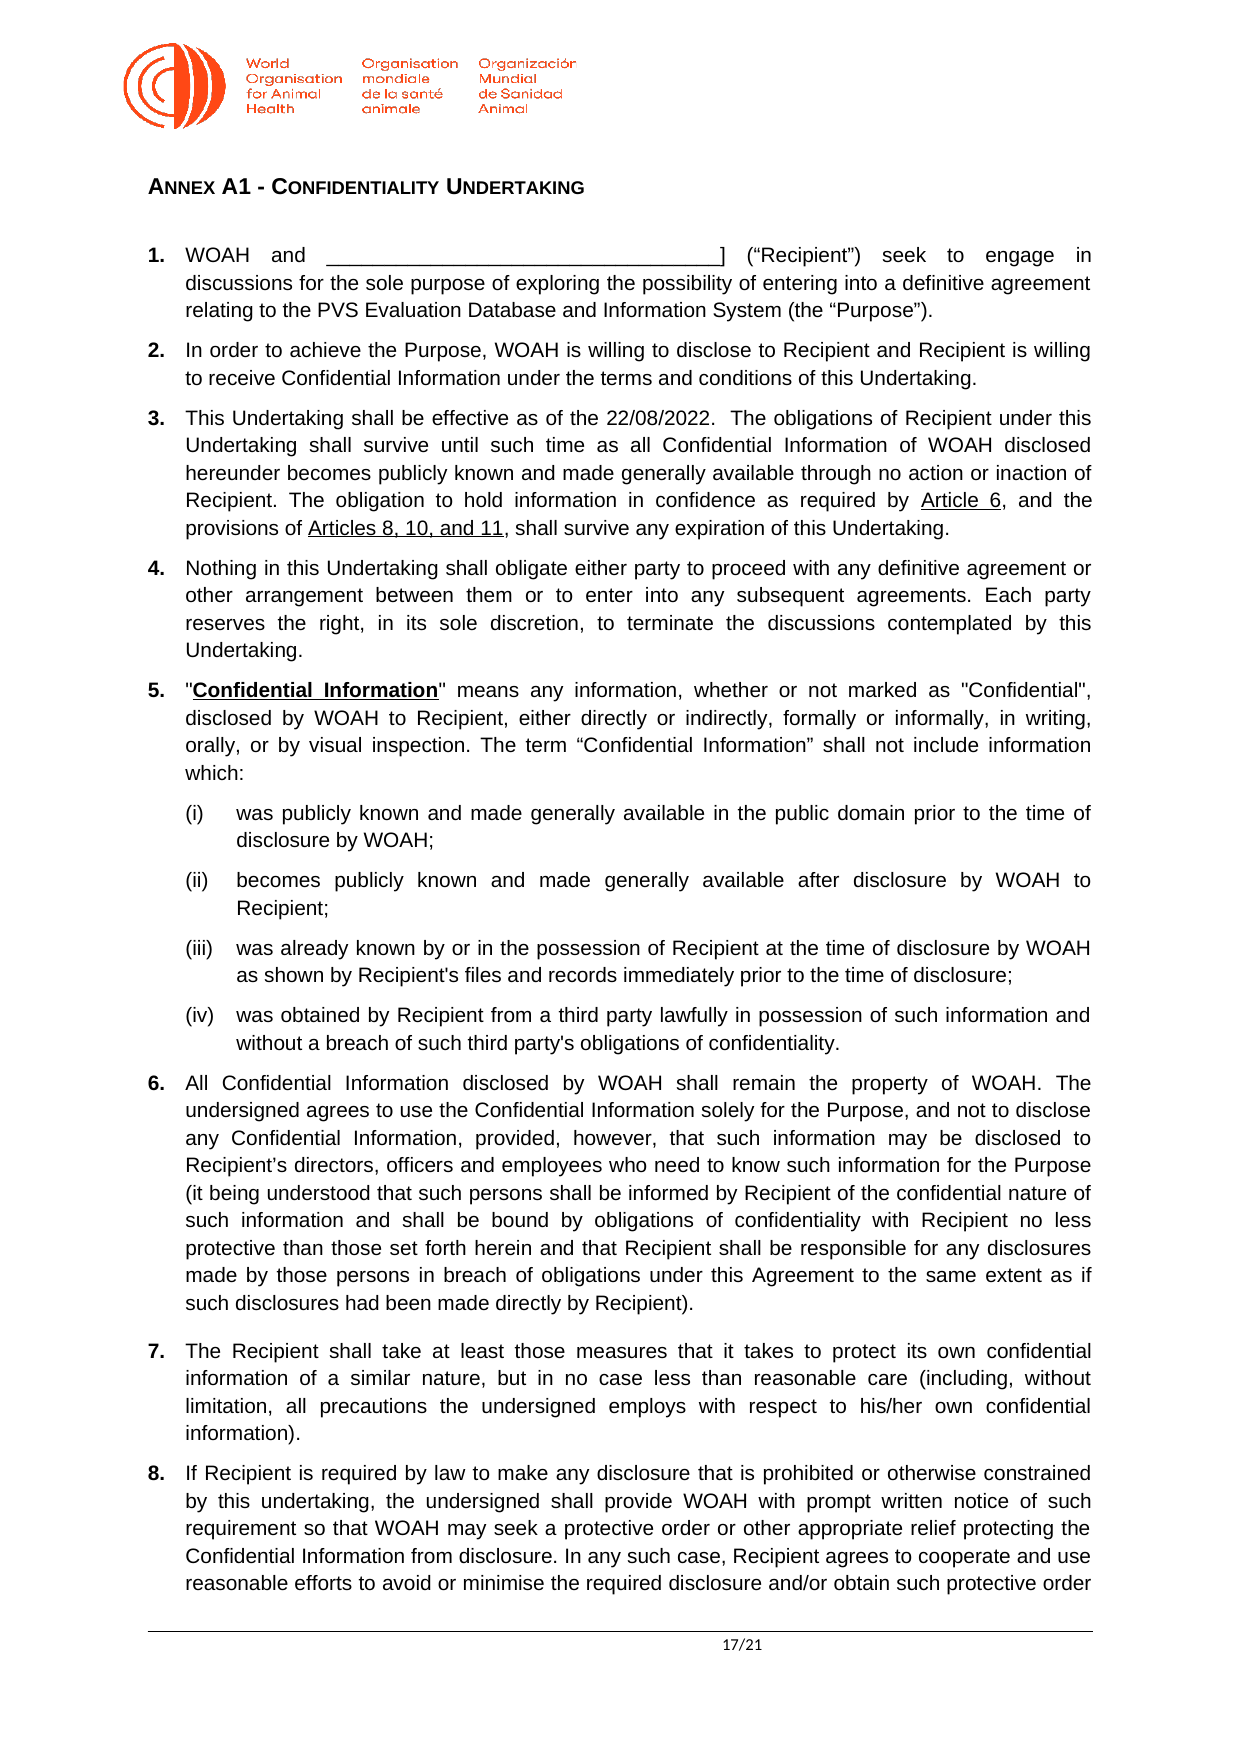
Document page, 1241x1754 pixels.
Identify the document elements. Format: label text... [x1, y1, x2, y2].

subtitle Annex A1 - Confidentiality Undertaking [148, 173, 1093, 199]
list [148, 1461, 1093, 1595]
list WOAH and __________________________________] (“Recipient”) seek to engage in discussions for the sole purpose of exploring the possibility of entering into a definitive agreement relating to the PVS Evaluation Database and Information System (the “Purpose”). [148, 243, 1093, 322]
list The Recipient shall take at least those measures that it takes to protect its own confidential information of a similar nature, but in no case less than reasonable care (including, without limitation, all precautions the undersigned employs with respect to his/her own confidential information). [148, 1339, 1093, 1445]
list All Confidential Information disclosed by WOAH shall remain the property of WOAH. The undersigned agrees to use the Confidential Information solely for the Purpose, and not to disclose any Confidential Information, provided, however, that such information may be disclosed to Recipient’s directors, officers and employees who need to know such information for the Purpose (it being understood that such persons shall be informed by Recipient of the confidential nature of such information and shall be bound by obligations of confidentiality with Recipient no less protective than those set forth herein and that Recipient shall be responsible for any disclosures made by those persons in breach of obligations under this Agreement to the same extent as if such disclosures had been made directly by Recipient). [148, 1070, 1093, 1314]
list Nothing in this Undertaking shall obligate either party to proceed with any definitive agreement or other arrangement between them or to enter into any subsequent agreements. Each party reserves the right, in its sole discretion, to terminate the discussions contemplated by this Undertaking. [148, 555, 1093, 662]
list becomes publicly known and made generally available after disclosure by WOAH to Recipient; [185, 868, 1093, 919]
picture [123, 43, 577, 129]
list was publicly known and made generally available in the public domain prior to the time of disclosure by WOAH; [185, 800, 1093, 852]
list was obtained by Recipient from a third party lawfully in possession of such information and without a breach of such third party's obligations of confidentiality. [185, 1003, 1093, 1054]
list In order to achieve the Purpose, WOAH is willing to disclose to Recipient and Recipient is willing to receive Confidential Information under the terms and conditions of this Undertaking. [148, 338, 1093, 389]
list "Confidential Information" means any information, whether or not marked as "Confidential", disclosed by WOAH to Recipient, either directly or indirectly, formally or informally, in writing, orally, or by visual inspection. The term “Confidential Information” shall not include information which: [148, 678, 1093, 784]
list This Undertaking shall be effective as of the 22/08/2022. The obligations of Recipient under this Undertaking shall survive until such time as all Confidential Information of WOAH disclosed hereunder becomes publicly known and made generally available through no action or inaction of Recipient. The obligation to hold information in confidence as required by Article 6, and the provisions of Articles 8, 10, and 11, shall survive any expiration of this Undertaking. [148, 405, 1093, 539]
list was already known by or in the possession of Recipient at the time of disclosure by WOAH as shown by Recipient's files and records immediately prior to the time of disclosure; [185, 935, 1093, 987]
